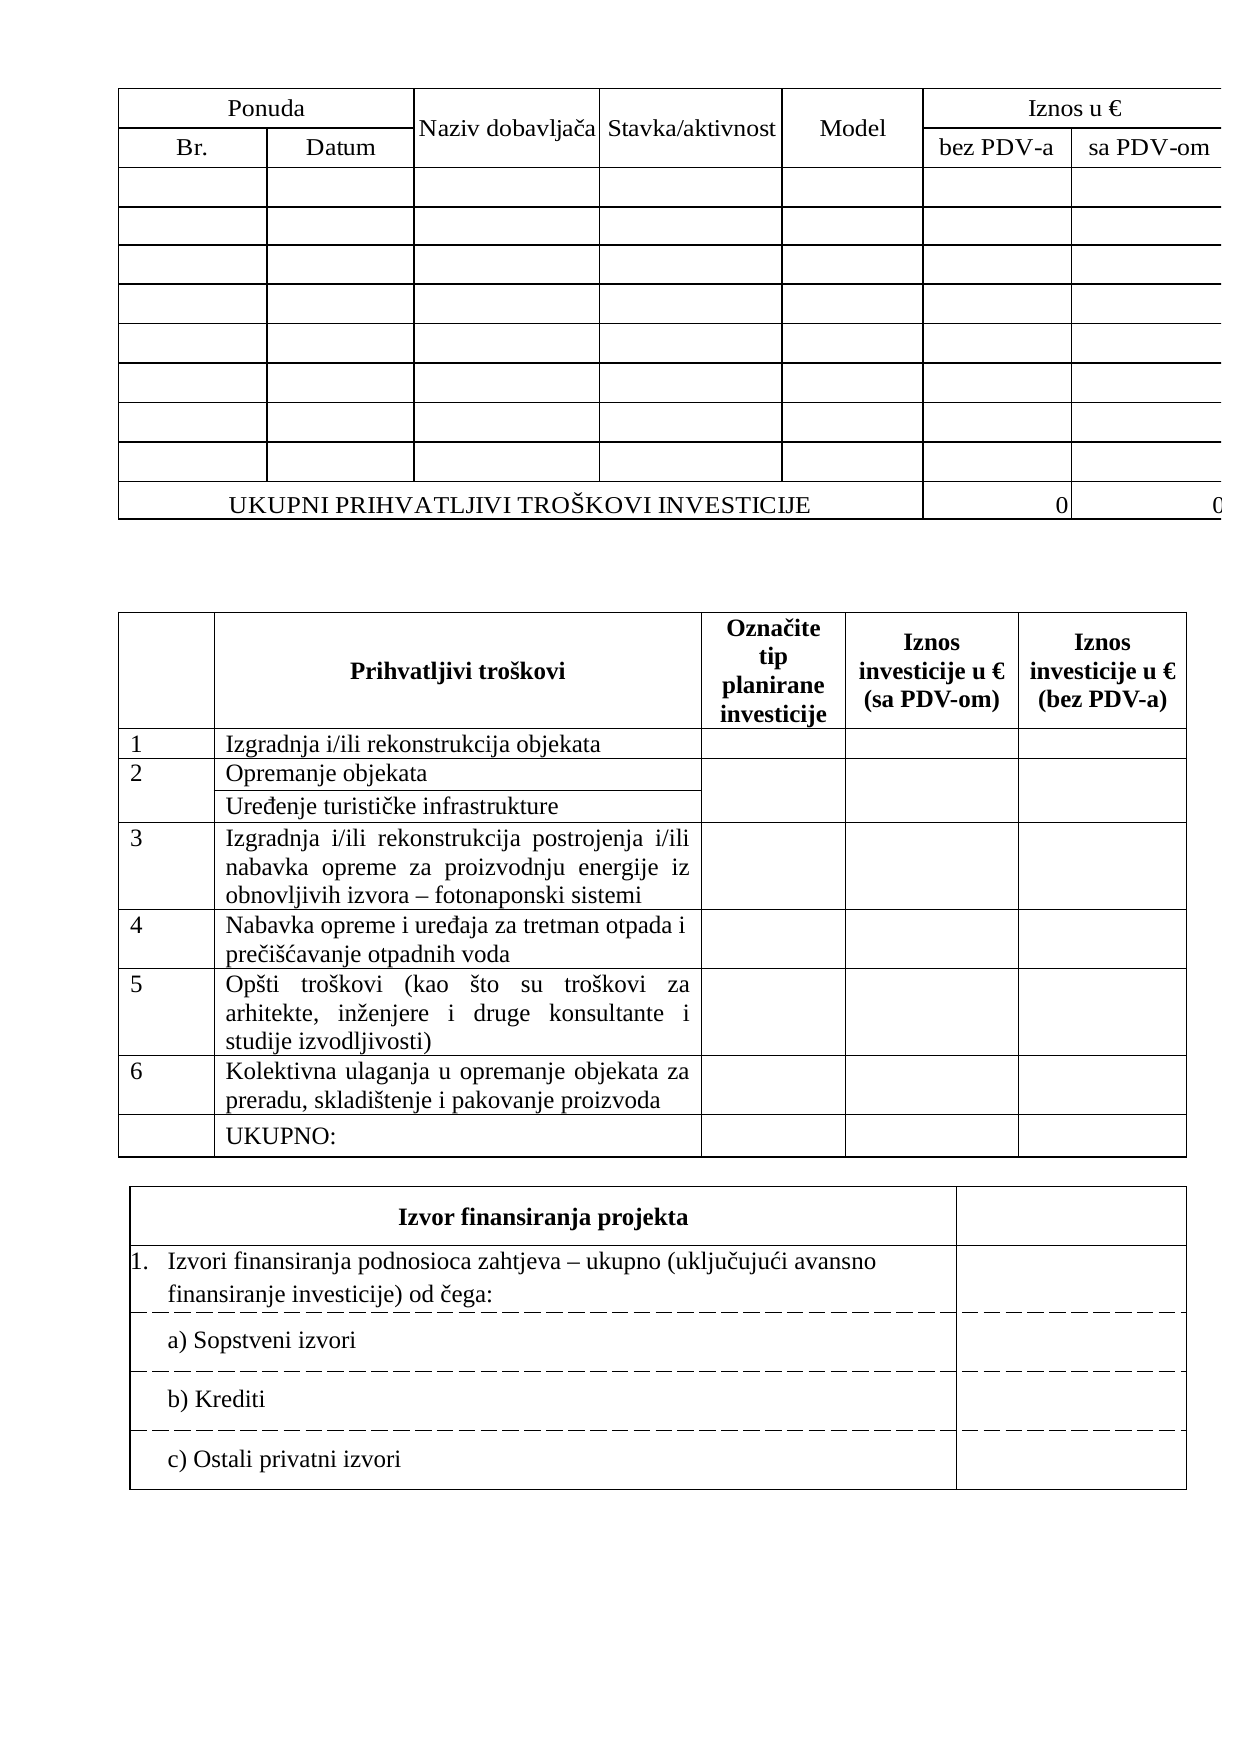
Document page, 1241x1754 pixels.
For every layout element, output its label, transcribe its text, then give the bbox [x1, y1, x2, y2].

table_cell 4 [119, 910, 214, 968]
table_cell [702, 1115, 845, 1156]
table_cell 6 [119, 1056, 214, 1114]
table_cell [1019, 759, 1186, 822]
table_cell [1019, 1115, 1186, 1156]
table_cell [957, 1246, 1186, 1312]
table_header [119, 613, 214, 728]
table_header Iznos investicije u € (bez PDV-a) [1019, 613, 1186, 728]
table_cell [846, 823, 1018, 909]
table_cell [846, 1056, 1018, 1114]
table_cell Opremanje objekata [215, 759, 701, 790]
table_cell Opšti troškovi (kao što su troškovi za arhitekte, inženjere i druge konsultante i studije izvodljivosti) [215, 969, 701, 1055]
table_cell Izgradnja i/ili rekonstrukcija objekata [215, 729, 701, 757]
table_cell 1 [119, 729, 214, 757]
table_cell [957, 1371, 1186, 1430]
table_cell [846, 910, 1018, 968]
table_cell Izgradnja i/ili rekonstrukcija postrojenja i/ili nabavka opreme za proizvodnju energije iz obnovljivih izvora – fotonaponski sistemi [215, 823, 701, 909]
table_header Izvor finansiranja projekta [131, 1187, 956, 1245]
table_cell [957, 1430, 1186, 1489]
table_cell [846, 969, 1018, 1055]
table_cell Uređenje turističke infrastrukture [215, 791, 701, 822]
table_cell UKUPNO: [215, 1115, 701, 1156]
table_cell 3 [119, 823, 214, 909]
table_cell [702, 969, 845, 1055]
table_header Označite tip planirane investicije [702, 613, 845, 728]
table_cell [1019, 1056, 1186, 1114]
table_cell [702, 910, 845, 968]
table_cell Kolektivna ulaganja u opremanje objekata za preradu, skladištenje i pakovanje proizvoda [215, 1056, 701, 1114]
table_cell [957, 1312, 1186, 1371]
table_cell [702, 1056, 845, 1114]
table_cell Nabavka opreme i uređaja za tretman otpada i prečišćavanje otpadnih voda [215, 910, 701, 968]
table_cell [1019, 823, 1186, 909]
table_cell [702, 729, 845, 757]
table_cell [846, 759, 1018, 822]
table_cell 2 [119, 759, 214, 822]
table_cell [119, 1115, 214, 1156]
table_cell [1019, 969, 1186, 1055]
table_cell [1019, 910, 1186, 968]
table_cell c) Ostali privatni izvori [131, 1430, 956, 1489]
table_cell [846, 729, 1018, 757]
table_cell [702, 759, 845, 822]
table_header Prihvatljivi troškovi [215, 613, 701, 728]
table_cell 5 [119, 969, 214, 1055]
table_cell [702, 823, 845, 909]
table_cell [1019, 729, 1186, 757]
table_cell Izvori finansiranja podnosioca zahtjeva – ukupno (uključujući avansno finansiranje investicije) od čega: [131, 1246, 956, 1312]
table_header [957, 1187, 1186, 1245]
table_cell a) Sopstveni izvori [131, 1312, 956, 1371]
table_cell b) Krediti [131, 1371, 956, 1430]
table_cell [846, 1115, 1018, 1156]
table_header Iznos investicije u € (sa PDV-om) [846, 613, 1018, 728]
